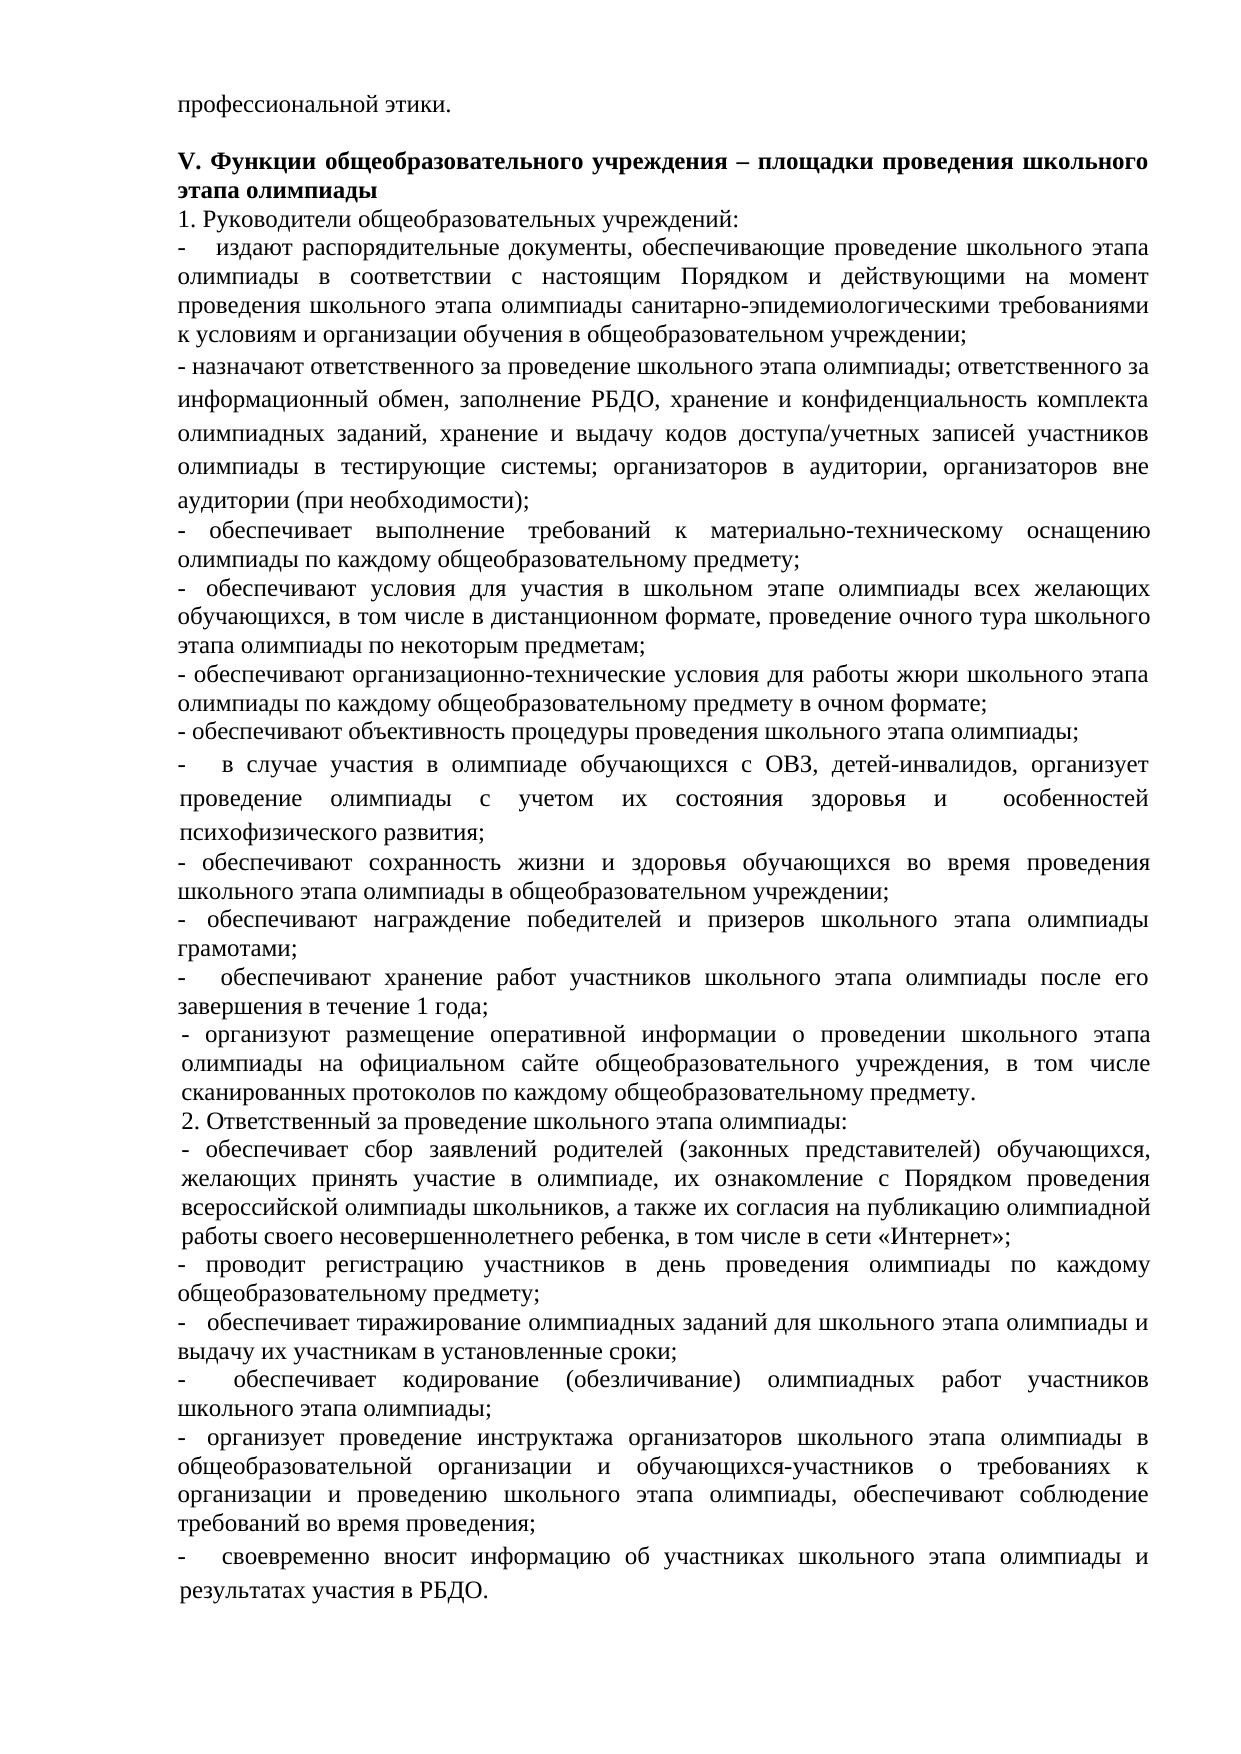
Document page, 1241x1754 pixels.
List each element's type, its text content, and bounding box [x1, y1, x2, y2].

list в случае участия в олимпиаде обучающихся с ОВЗ, детей-инвалидов, организует проведение олимпиады с учетом их состояния здоровья и особенностей психофизического развития; [177, 745, 1149, 847]
text - обеспечивают условия для участия в школьном этапе олимпиады всех желающих обучающихся, в том числе в дистанционном формате, проведение очного тура школьного этапа олимпиады по некоторым предметам; [177, 573, 1152, 659]
text - назначают ответственного за проведение школьного этапа олимпиады; ответственного за информационный обмен, заполнение РБДО, хранение и конфиденциальность комплекта олимпиадных заданий, хранение и выдачу кодов доступа/учетных записей участников олимпиады в тестирующие системы; организаторов в аудитории, организаторов вне аудитории (при необходимости); [177, 347, 1149, 515]
text 2. Ответственный за проведение школьного этапа олимпиады: [181, 1106, 1152, 1134]
list организует проведение инструктажа организаторов школьного этапа олимпиады в общеобразовательной организации и обучающихся-участников о требованиях к организации и проведению школьного этапа олимпиады, обеспечивают соблюдение требований во время проведения; [177, 1422, 1149, 1537]
text - обеспечивает сбор заявлений родителей (законных представителей) обучающихся, желающих принять участие в олимпиаде, их ознакомление с Порядком проведения всероссийской олимпиады школьников, а также их согласия на публикацию олимпиадной работы своего несовершеннолетнего ребенка, в том числе в сети «Интернет»; [181, 1134, 1152, 1249]
text - организуют размещение оперативной информации о проведении школьного этапа олимпиады на официальном сайте общеобразовательного учреждения, в том числе сканированных протоколов по каждому общеобразовательному предмету. [181, 1019, 1152, 1106]
list обеспечивают хранение работ участников школьного этапа олимпиады после его завершения в течение 1 года; [177, 962, 1149, 1019]
list обеспечивает тиражирование олимпиадных заданий для школьного этапа олимпиады и выдачу их участникам в установленные сроки; [177, 1307, 1149, 1364]
list своевременно вносит информацию об участниках школьного этапа олимпиады и результатах участия в РБДО. [177, 1537, 1149, 1605]
text - обеспечивает выполнение требований к материально-техническому оснащению олимпиады по каждому общеобразовательному предмету; [177, 515, 1152, 573]
list обеспечивает кодирование (обезличивание) олимпиадных работ участников школьного этапа олимпиады; [177, 1364, 1149, 1422]
text - обеспечивают объективность процедуры проведения школьного этапа олимпиады; [177, 716, 1152, 745]
list издают распорядительные документы, обеспечивающие проведение школьного этапа олимпиады в соответствии с настоящим Порядком и действующими на момент проведения школьного этапа олимпиады санитарно-эпидемиологическими требованиями к условиям и организации обучения в общеобразовательном учреждении; [177, 232, 1149, 347]
text V. Функции общеобразовательного учреждения – площадки проведения школьного этапа олимпиады [177, 146, 1149, 204]
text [177, 89, 1149, 117]
text - обеспечивают сохранность жизни и здоровья обучающихся во время проведения школьного этапа олимпиады в общеобразовательном учреждении; [177, 847, 1152, 904]
text - обеспечивают организационно-технические условия для работы жюри школьного этапа олимпиады по каждому общеобразовательному предмету в очном формате; [177, 659, 1149, 716]
text - проводит регистрацию участников в день проведения олимпиады по каждому общеобразовательному предмету; [177, 1249, 1152, 1307]
text 1. Руководители общеобразовательных учреждений: [177, 204, 1149, 232]
list обеспечивают награждение победителей и призеров школьного этапа олимпиады грамотами; [177, 904, 1149, 962]
